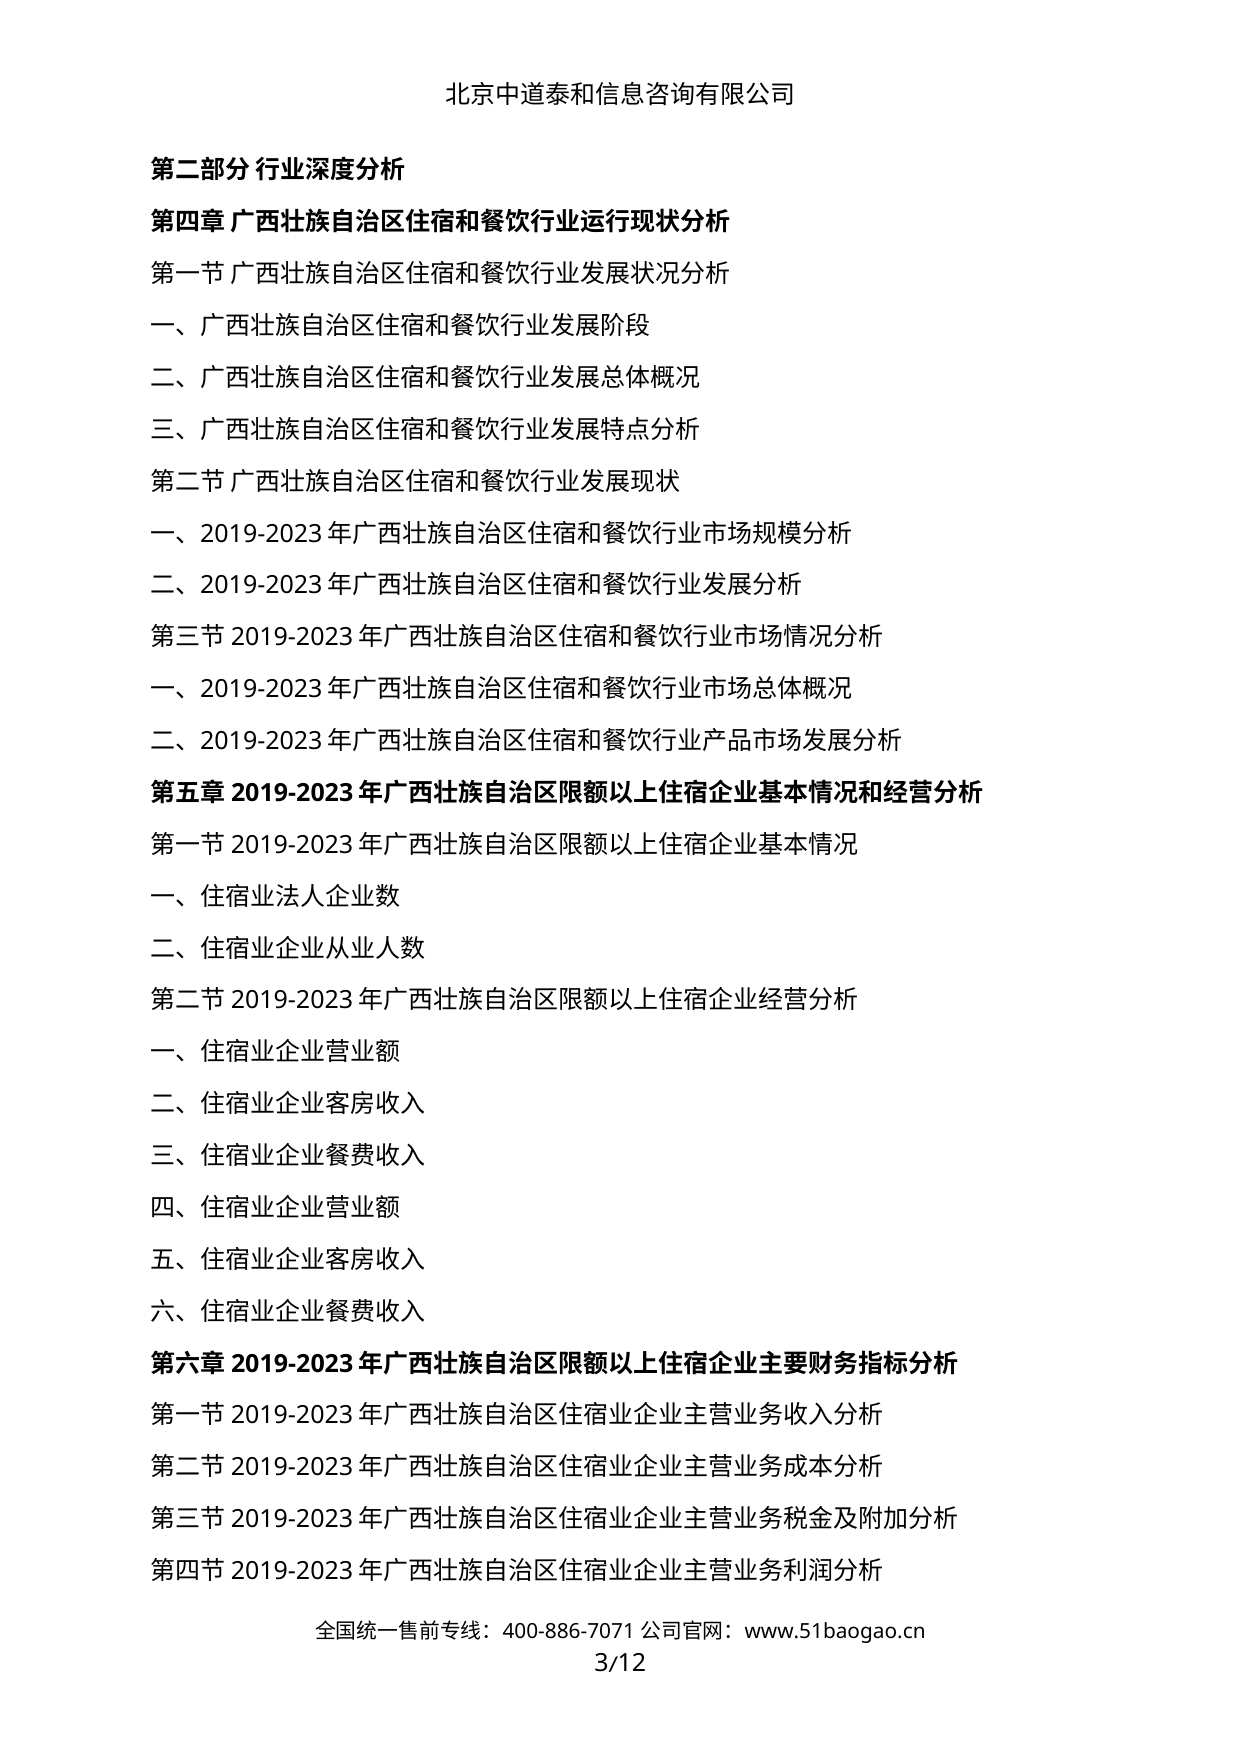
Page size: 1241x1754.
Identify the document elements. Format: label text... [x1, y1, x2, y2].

text 一、广西壮族自治区住宿和餐饮行业发展阶段 [150, 306, 1090, 342]
text 第二节 广西壮族自治区住宿和餐饮行业发展现状 [150, 461, 1090, 497]
text 一、2019-2023年广西壮族自治区住宿和餐饮行业市场总体概况 [150, 669, 1090, 705]
text 第三节 2019-2023年广西壮族自治区住宿业企业主营业务税金及附加分析 [150, 1499, 1090, 1535]
text 二、2019-2023年广西壮族自治区住宿和餐饮行业发展分析 [150, 565, 1090, 601]
text 三、广西壮族自治区住宿和餐饮行业发展特点分析 [150, 409, 1090, 446]
text 四、住宿业企业营业额 [150, 1187, 1090, 1224]
text 第一节 2019-2023年广西壮族自治区限额以上住宿企业基本情况 [150, 824, 1090, 861]
text 第五章 2019-2023年广西壮族自治区限额以上住宿企业基本情况和经营分析 [150, 772, 1090, 809]
text 第六章 2019-2023年广西壮族自治区限额以上住宿企业主要财务指标分析 [150, 1343, 1090, 1379]
text 第一节 2019-2023年广西壮族自治区住宿业企业主营业务收入分析 [150, 1395, 1090, 1431]
text 第二部分 行业深度分析 [150, 150, 1090, 186]
text 三、住宿业企业餐费收入 [150, 1136, 1090, 1172]
text 二、广西壮族自治区住宿和餐饮行业发展总体概况 [150, 357, 1090, 394]
text 一、住宿业法人企业数 [150, 876, 1090, 912]
text 第四节 2019-2023年广西壮族自治区住宿业企业主营业务利润分析 [150, 1551, 1090, 1587]
text 第二节 2019-2023年广西壮族自治区限额以上住宿企业经营分析 [150, 980, 1090, 1016]
text 二、住宿业企业客房收入 [150, 1084, 1090, 1120]
text 第二节 2019-2023年广西壮族自治区住宿业企业主营业务成本分析 [150, 1447, 1090, 1483]
text 第四章 广西壮族自治区住宿和餐饮行业运行现状分析 [150, 202, 1090, 238]
text 二、住宿业企业从业人数 [150, 928, 1090, 964]
text 六、住宿业企业餐费收入 [150, 1291, 1090, 1327]
text 第一节 广西壮族自治区住宿和餐饮行业发展状况分析 [150, 254, 1090, 290]
text 第三节 2019-2023年广西壮族自治区住宿和餐饮行业市场情况分析 [150, 617, 1090, 653]
text 一、2019-2023年广西壮族自治区住宿和餐饮行业市场规模分析 [150, 513, 1090, 549]
text 二、2019-2023年广西壮族自治区住宿和餐饮行业产品市场发展分析 [150, 721, 1090, 757]
text 五、住宿业企业客房收入 [150, 1239, 1090, 1276]
text 一、住宿业企业营业额 [150, 1032, 1090, 1068]
